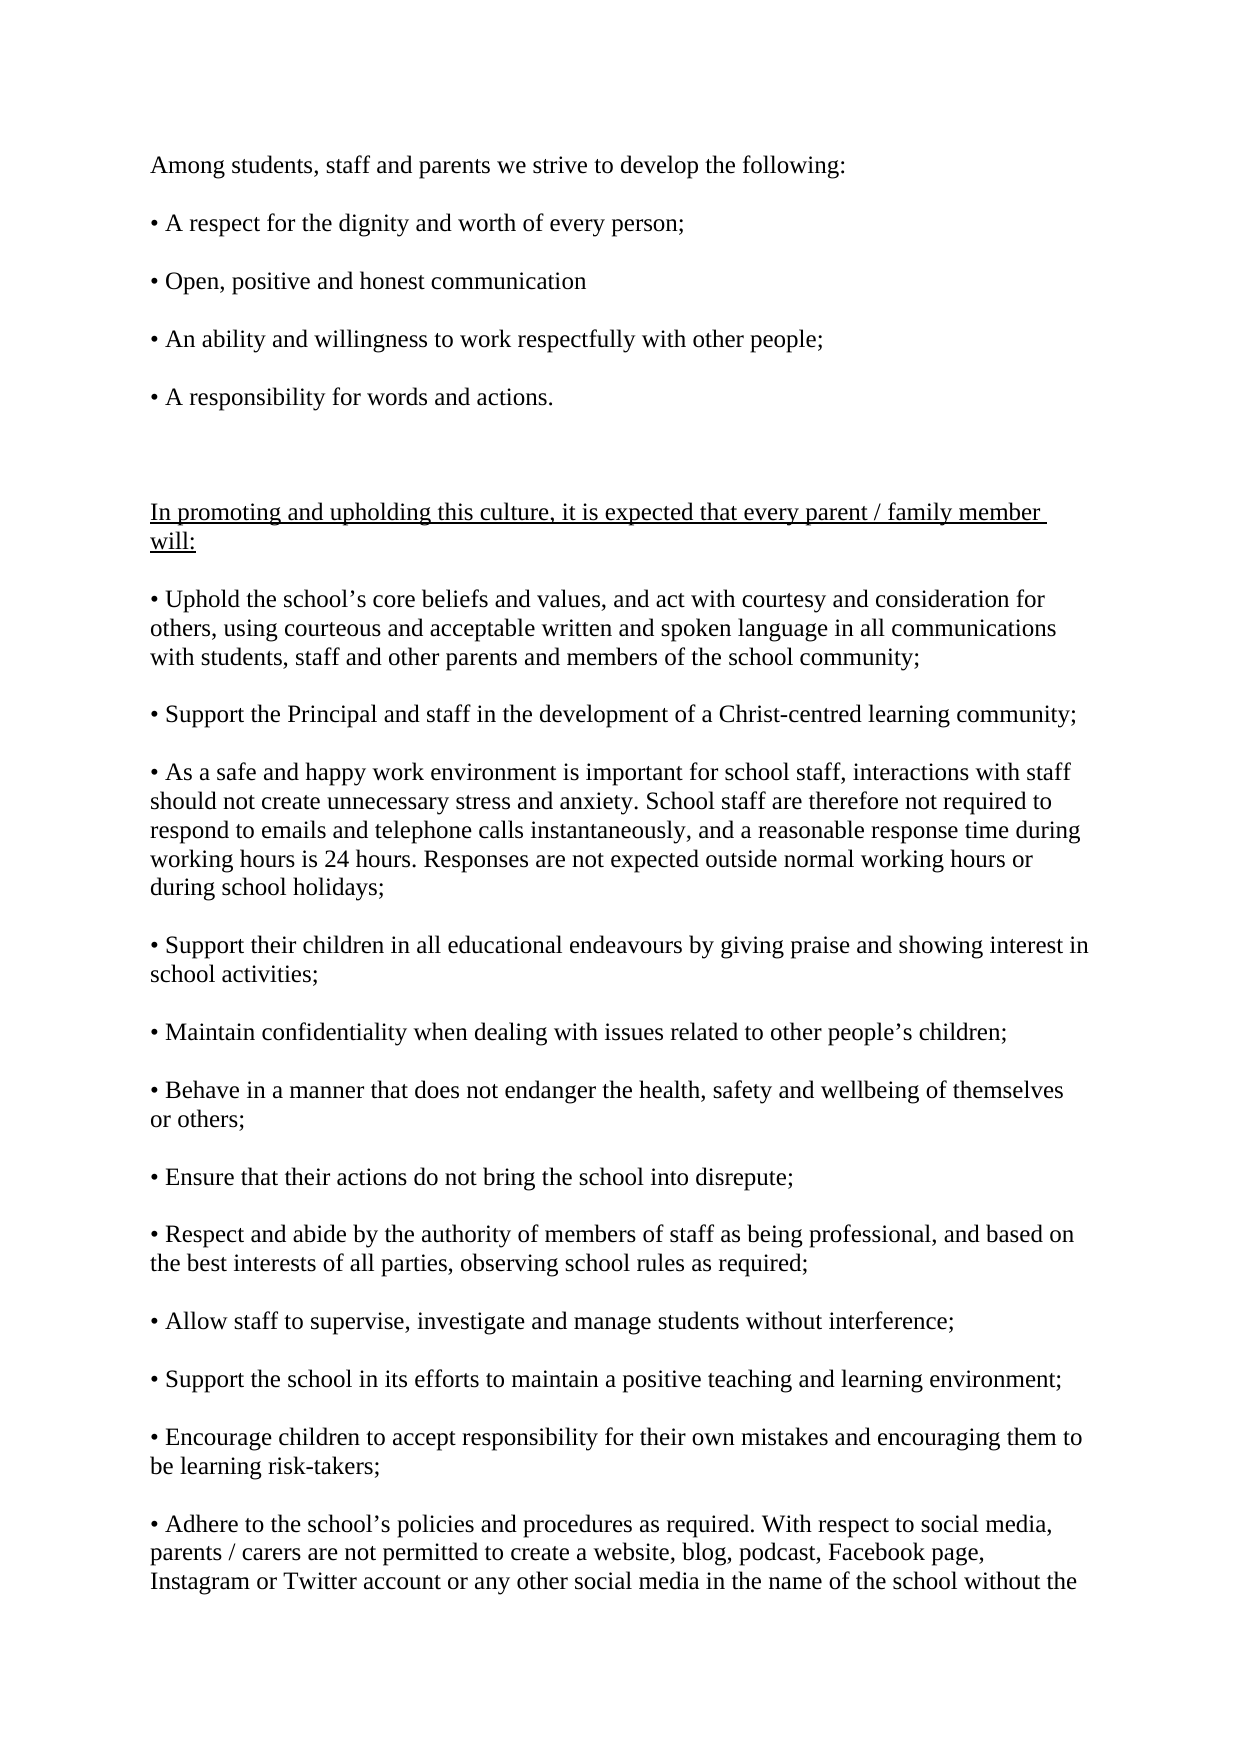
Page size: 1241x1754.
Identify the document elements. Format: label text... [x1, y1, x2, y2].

text • Allow staff to supervise, investigate and manage students without interference; [150, 1306, 1090, 1335]
text • A respect for the dignity and worth of every person; [150, 208, 1090, 237]
text Among students, staff and parents we strive to develop the following: [150, 150, 1090, 179]
text • A responsibility for words and actions. [150, 382, 1090, 410]
text • An ability and willingness to work respectfully with other people; [150, 324, 1090, 352]
text • Uphold the school’s core beliefs and values, and act with courtesy and consideration for others, using courteous and acceptable written and spoken language in all communications with students, staff and other parents and members of the school community; [150, 584, 1090, 670]
text • Support the school in its efforts to maintain a positive teaching and learning environment; [150, 1364, 1090, 1393]
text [150, 1509, 1090, 1595]
text • Ensure that their actions do not bring the school into disrepute; [150, 1162, 1090, 1190]
text • Support the Principal and staff in the development of a Christ-centred learning community; [150, 699, 1090, 728]
text • As a safe and happy work environment is important for school staff, interactions with staff should not create unnecessary stress and anxiety. School staff are therefore not required to respond to emails and telephone calls instantaneously, and a reasonable response time during working hours is 24 hours. Responses are not expected outside normal working hours or during school holidays; [150, 757, 1090, 901]
text • Maintain confidentiality when dealing with issues related to other people’s children; [150, 1017, 1090, 1046]
text • Respect and abide by the authority of members of staff as being professional, and based on the best interests of all parties, observing school rules as required; [150, 1219, 1090, 1277]
text In promoting and upholding this culture, it is expected that every parent / family member will: [150, 497, 1090, 555]
text • Open, positive and honest communication [150, 266, 1090, 294]
text • Encourage children to accept responsibility for their own mistakes and encouraging them to be learning risk-takers; [150, 1422, 1090, 1479]
text • Behave in a manner that does not endanger the health, safety and wellbeing of themselves or others; [150, 1075, 1090, 1132]
text • Support their children in all educational endeavours by giving praise and showing interest in school activities; [150, 930, 1090, 988]
